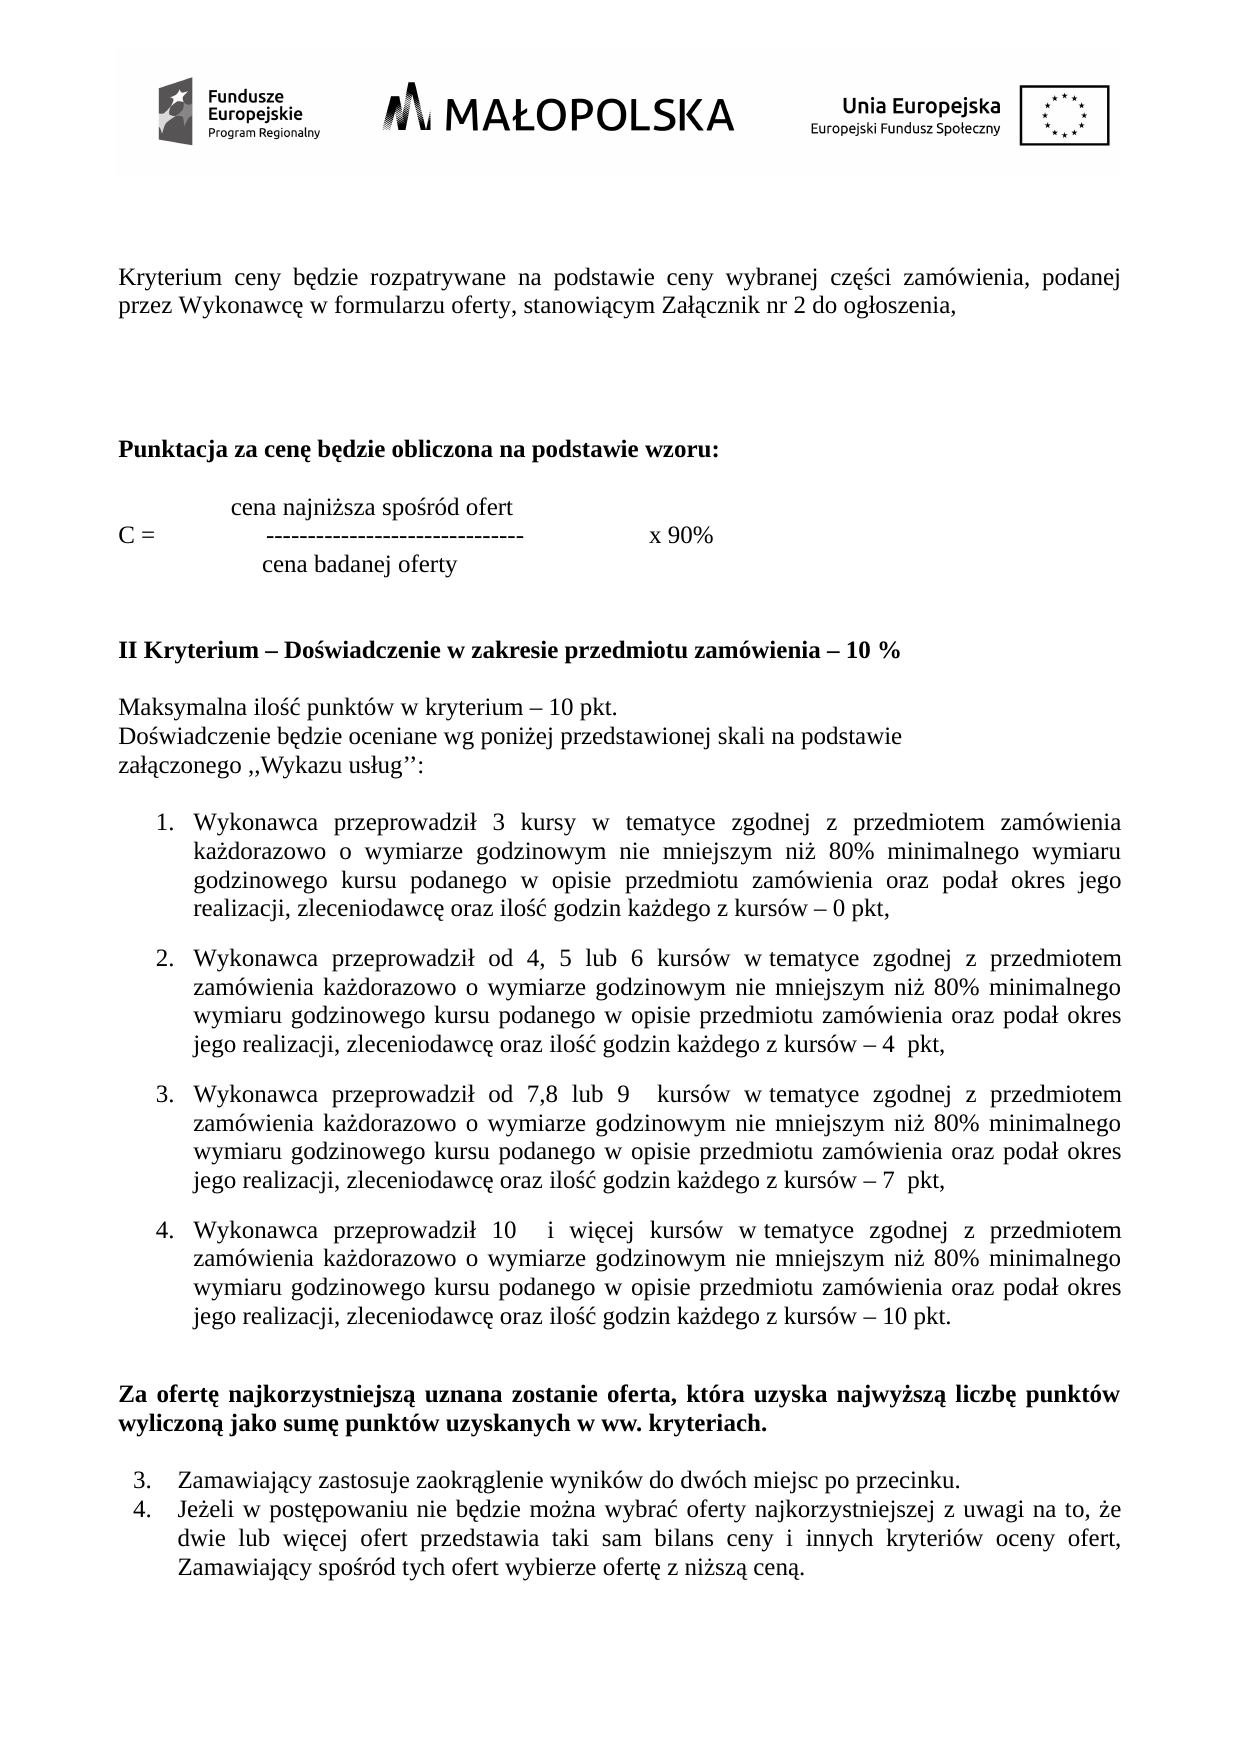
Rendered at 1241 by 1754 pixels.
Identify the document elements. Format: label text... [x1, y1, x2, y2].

list Wykonawca przeprowadził od 4, 5 lub 6 kursów w tematyce zgodnej z przedmiotem zamówienia każdorazowo o wymiarze godzinowym nie mniejszym niż 80% minimalnego wymiaru godzinowego kursu podanego w opisie przedmiotu zamówienia oraz podał okres jego realizacji, zleceniodawcę oraz ilość godzin każdego z kursów – 4 pkt, [156, 943, 1122, 1058]
text C = ------------------------------- x 90% [118, 520, 1122, 549]
text cena badanej oferty [118, 549, 1122, 578]
text Doświadczenie będzie oceniane wg poniżej przedstawionej skali na podstawie załączonego ,,Wykazu usług’’: [118, 721, 1122, 778]
list Zamawiający zastosuje zaokrąglenie wyników do dwóch miejsc po przecinku. [133, 1466, 1122, 1494]
text cena najniższa spośród ofert [118, 492, 1122, 520]
text II Kryterium – Doświadczenie w zakresie przedmiotu zamówienia – 10 % [118, 635, 1122, 663]
list Jeżeli w postępowaniu nie będzie można wybrać oferty najkorzystniejszej z uwagi na to, że dwie lub więcej ofert przedstawia taki sam bilans ceny i innych kryteriów oceny ofert, Zamawiający spośród tych ofert wybierze ofertę z niższą ceną. [133, 1494, 1122, 1581]
picture [114, 47, 1118, 176]
list Wykonawca przeprowadził od 7,8 lub 9 kursów w tematyce zgodnej z przedmiotem zamówienia każdorazowo o wymiarze godzinowym nie mniejszym niż 80% minimalnego wymiaru godzinowego kursu podanego w opisie przedmiotu zamówienia oraz podał okres jego realizacji, zleceniodawcę oraz ilość godzin każdego z kursów – 7 pkt, [156, 1079, 1122, 1194]
text Maksymalna ilość punktów w kryterium – 10 pkt. [118, 692, 1122, 721]
list Wykonawca przeprowadził 10 i więcej kursów w tematyce zgodnej z przedmiotem zamówienia każdorazowo o wymiarze godzinowym nie mniejszym niż 80% minimalnego wymiaru godzinowego kursu podanego w opisie przedmiotu zamówienia oraz podał okres jego realizacji, zleceniodawcę oraz ilość godzin każdego z kursów – 10 pkt. [156, 1215, 1122, 1330]
list Wykonawca przeprowadził 3 kursy w tematyce zgodnej z przedmiotem zamówienia każdorazowo o wymiarze godzinowym nie mniejszym niż 80% minimalnego wymiaru godzinowego kursu podanego w opisie przedmiotu zamówienia oraz podał okres jego realizacji, zleceniodawcę oraz ilość godzin każdego z kursów – 0 pkt, [156, 807, 1122, 922]
text Za ofertę najkorzystniejszą uznana zostanie oferta, która uzyska najwyższą liczbę punktów wyliczoną jako sumę punktów uzyskanych w ww. kryteriach. [118, 1379, 1122, 1437]
text Kryterium ceny będzie rozpatrywane na podstawie ceny wybranej części zamówienia, podanej przez Wykonawcę w formularzu oferty, stanowiącym Załącznik nr 2 do ogłoszenia, [118, 262, 1122, 319]
text Punktacja za cenę będzie obliczona na podstawie wzoru: [118, 434, 1122, 463]
